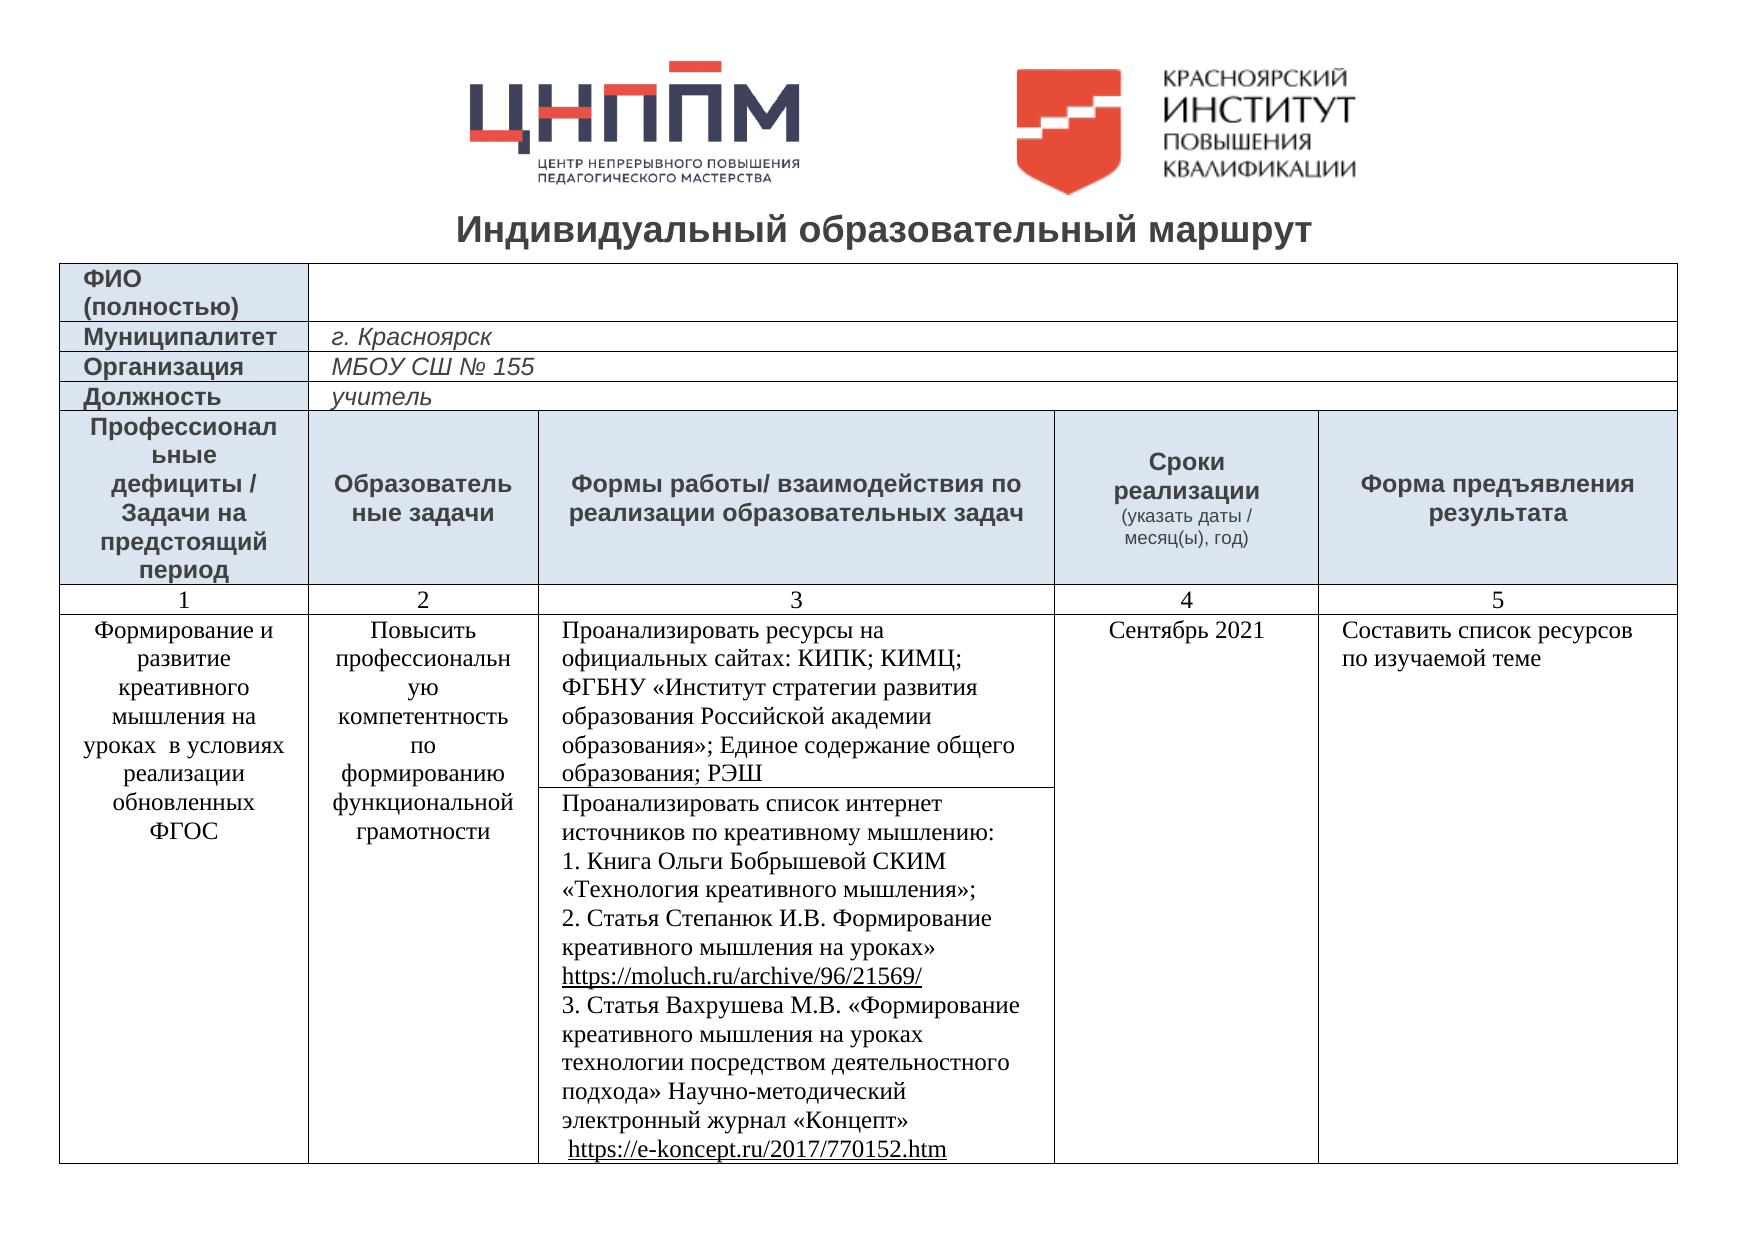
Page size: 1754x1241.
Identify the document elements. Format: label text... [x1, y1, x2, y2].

table_cell учитель [309, 382, 1677, 410]
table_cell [539, 788, 1054, 1162]
table_header [309, 264, 1677, 321]
picture [1016, 68, 1356, 195]
table_cell Формы работы/ взаимодействия по реализации образовательных задач [539, 411, 1054, 584]
table_cell Составить список ресурсов по изучаемой теме [1319, 615, 1677, 1162]
table_cell Организация [60, 352, 308, 381]
table_cell Образовательные задачи [309, 411, 538, 584]
table_cell Проанализировать ресурсы на официальных сайтах: КИПК; КИМЦ; ФГБНУ «Институт стратегии развития образования Российской академии образования»; Единое содержание общего образования; РЭШ [539, 615, 1054, 787]
text Индивидуальный образовательный маршрут [59, 207, 1709, 250]
picture [413, 44, 831, 195]
table_cell Сроки реализации (указать даты / месяц(ы), год) [1055, 411, 1318, 584]
table_cell 4 [1055, 585, 1318, 614]
table_cell Повысить профессиональную компетентность по формированию функциональной грамотности [309, 615, 538, 1162]
table_cell 5 [1319, 585, 1677, 614]
table_cell 3 [539, 585, 1054, 614]
table_cell Формирование и развитие креативного мышления на уроках в условиях реализации обновленных ФГОС [60, 615, 308, 1162]
table_cell Профессиональные дефициты / Задачи на предстоящий период [60, 411, 308, 584]
table_cell 2 [309, 585, 538, 614]
table_cell Муниципалитет [60, 322, 308, 351]
table_header ФИО (полностью) [60, 264, 308, 321]
table_cell г. Красноярск [309, 322, 1677, 351]
table_cell Сентябрь 2021 [1055, 615, 1318, 1162]
table_cell Должность [60, 382, 308, 410]
table_cell Форма предъявления результата [1319, 411, 1677, 584]
table_cell МБОУ СШ № 155 [309, 352, 1677, 381]
table_cell 1 [60, 585, 308, 614]
